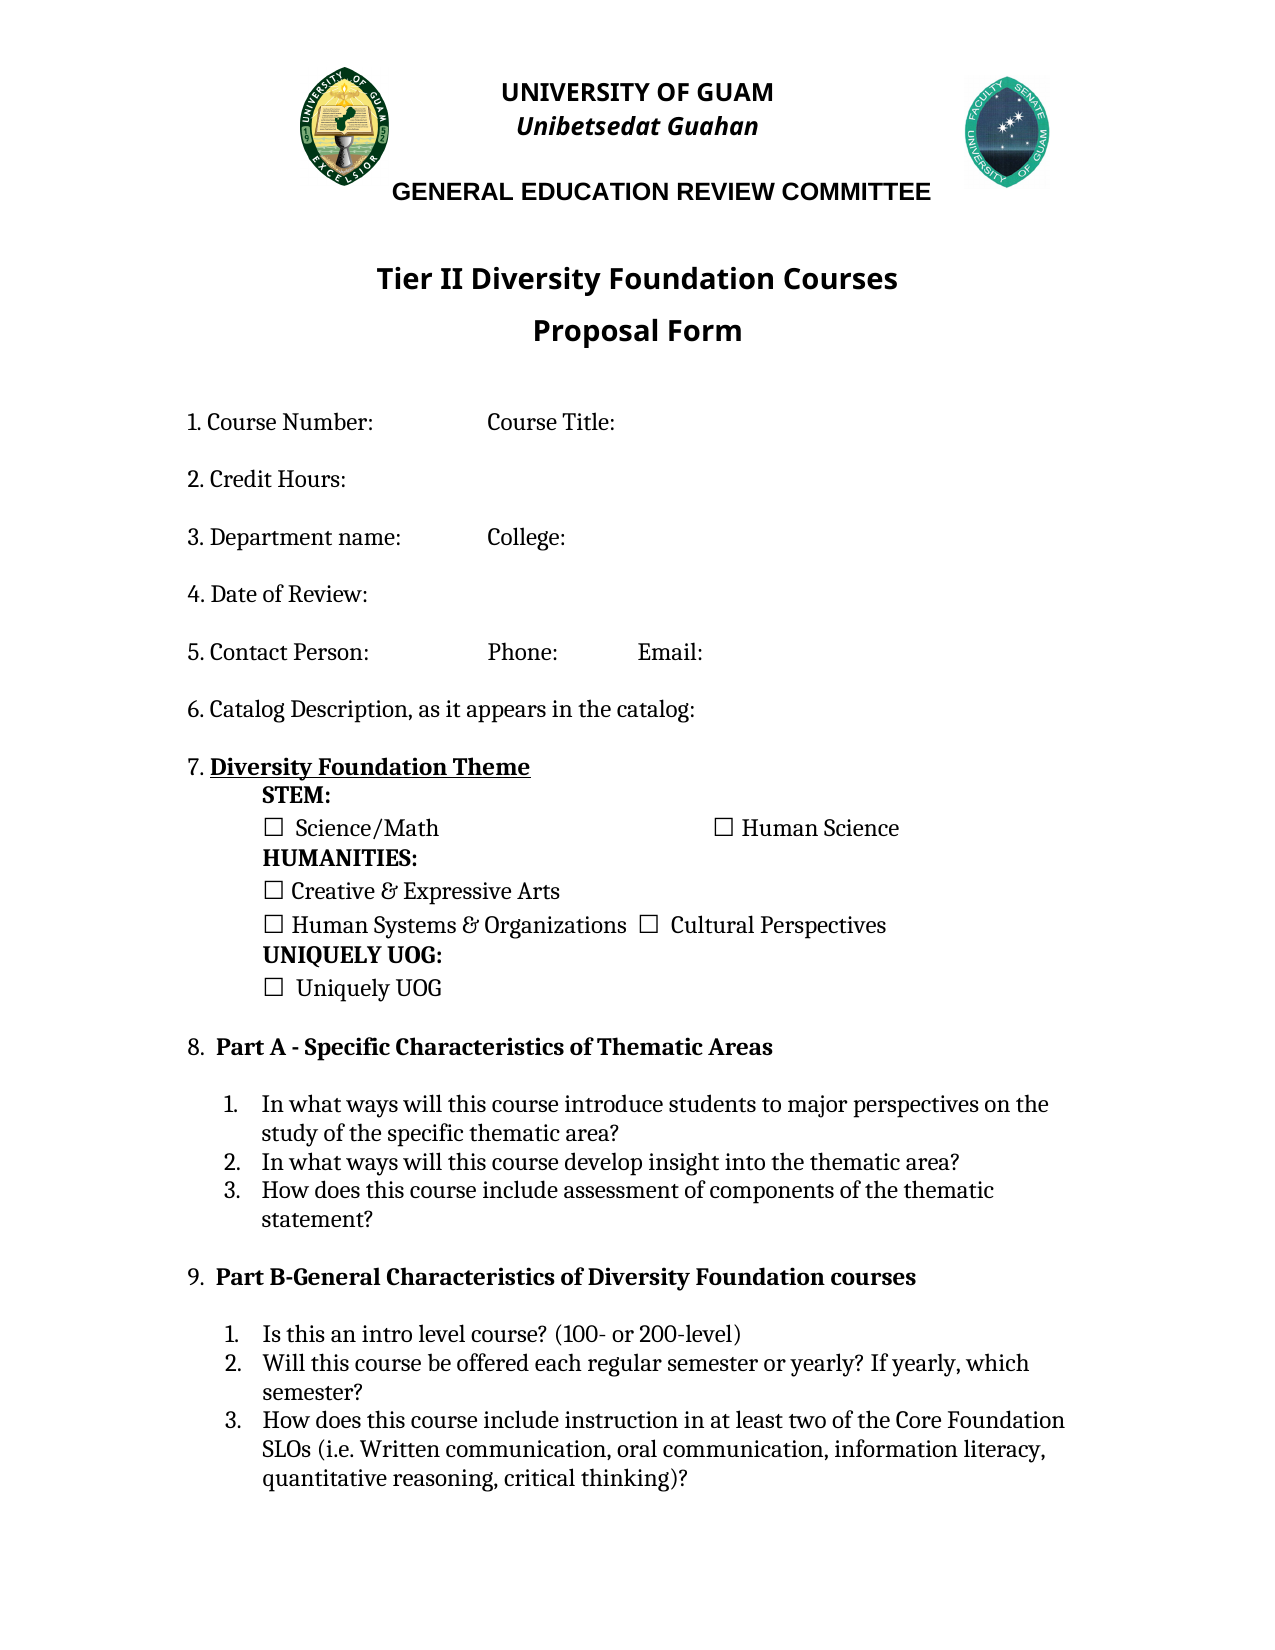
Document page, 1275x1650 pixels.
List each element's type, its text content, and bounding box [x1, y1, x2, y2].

text 4. Date of Review: [187, 580, 1087, 609]
text 8. Part A - Specific Characteristics of Thematic Areas [187, 1032, 1087, 1061]
list In what ways will this course introduce students to major perspectives on the study of the specific thematic area? [224, 1090, 1087, 1147]
text 2. Credit Hours: [187, 465, 1087, 494]
list Is this an intro level course? (100- or 200-level) [225, 1320, 1087, 1349]
text Tier II Diversity Foundation Courses [187, 218, 1087, 298]
list In what ways will this course develop insight into the thematic area? [224, 1147, 1087, 1176]
text Proposal Form [187, 310, 1087, 350]
text HUMANITIES: [187, 844, 1087, 873]
picture [963, 75, 1050, 189]
picture [300, 67, 389, 186]
list How does this course include instruction in at least two of the Core Foundation SLOs (i.e. Written communication, oral communication, information literacy, quantitative reasoning, critical thinking)? [225, 1406, 1087, 1492]
text 7. Diversity Foundation Theme [187, 752, 1087, 781]
text ☐ Creative & Expressive Arts [187, 873, 1087, 907]
text UNIQUELY UOG: [187, 941, 1087, 970]
text 6. Catalog Description, as it appears in the catalog: [187, 695, 1087, 724]
text STEM: [187, 781, 1087, 810]
text ☐ Human Systems & Organizations ☐ Cultural Perspectives [262, 907, 1087, 941]
text ☐ Uniquely UOG [187, 970, 1087, 1004]
text 3. Department name: College: [187, 522, 1087, 551]
list How does this course include assessment of components of the thematic statement? [224, 1176, 1087, 1234]
text 9. Part B-General Characteristics of Diversity Foundation courses [187, 1262, 1087, 1291]
list Will this course be offered each regular semester or yearly? If yearly, which semester? [225, 1349, 1087, 1406]
text 5. Contact Person: Phone: Email: [187, 637, 1087, 666]
text ☐ Science/Math ☐ Human Science [187, 810, 1087, 844]
text 1. Course Number: Course Title: [187, 407, 1087, 436]
